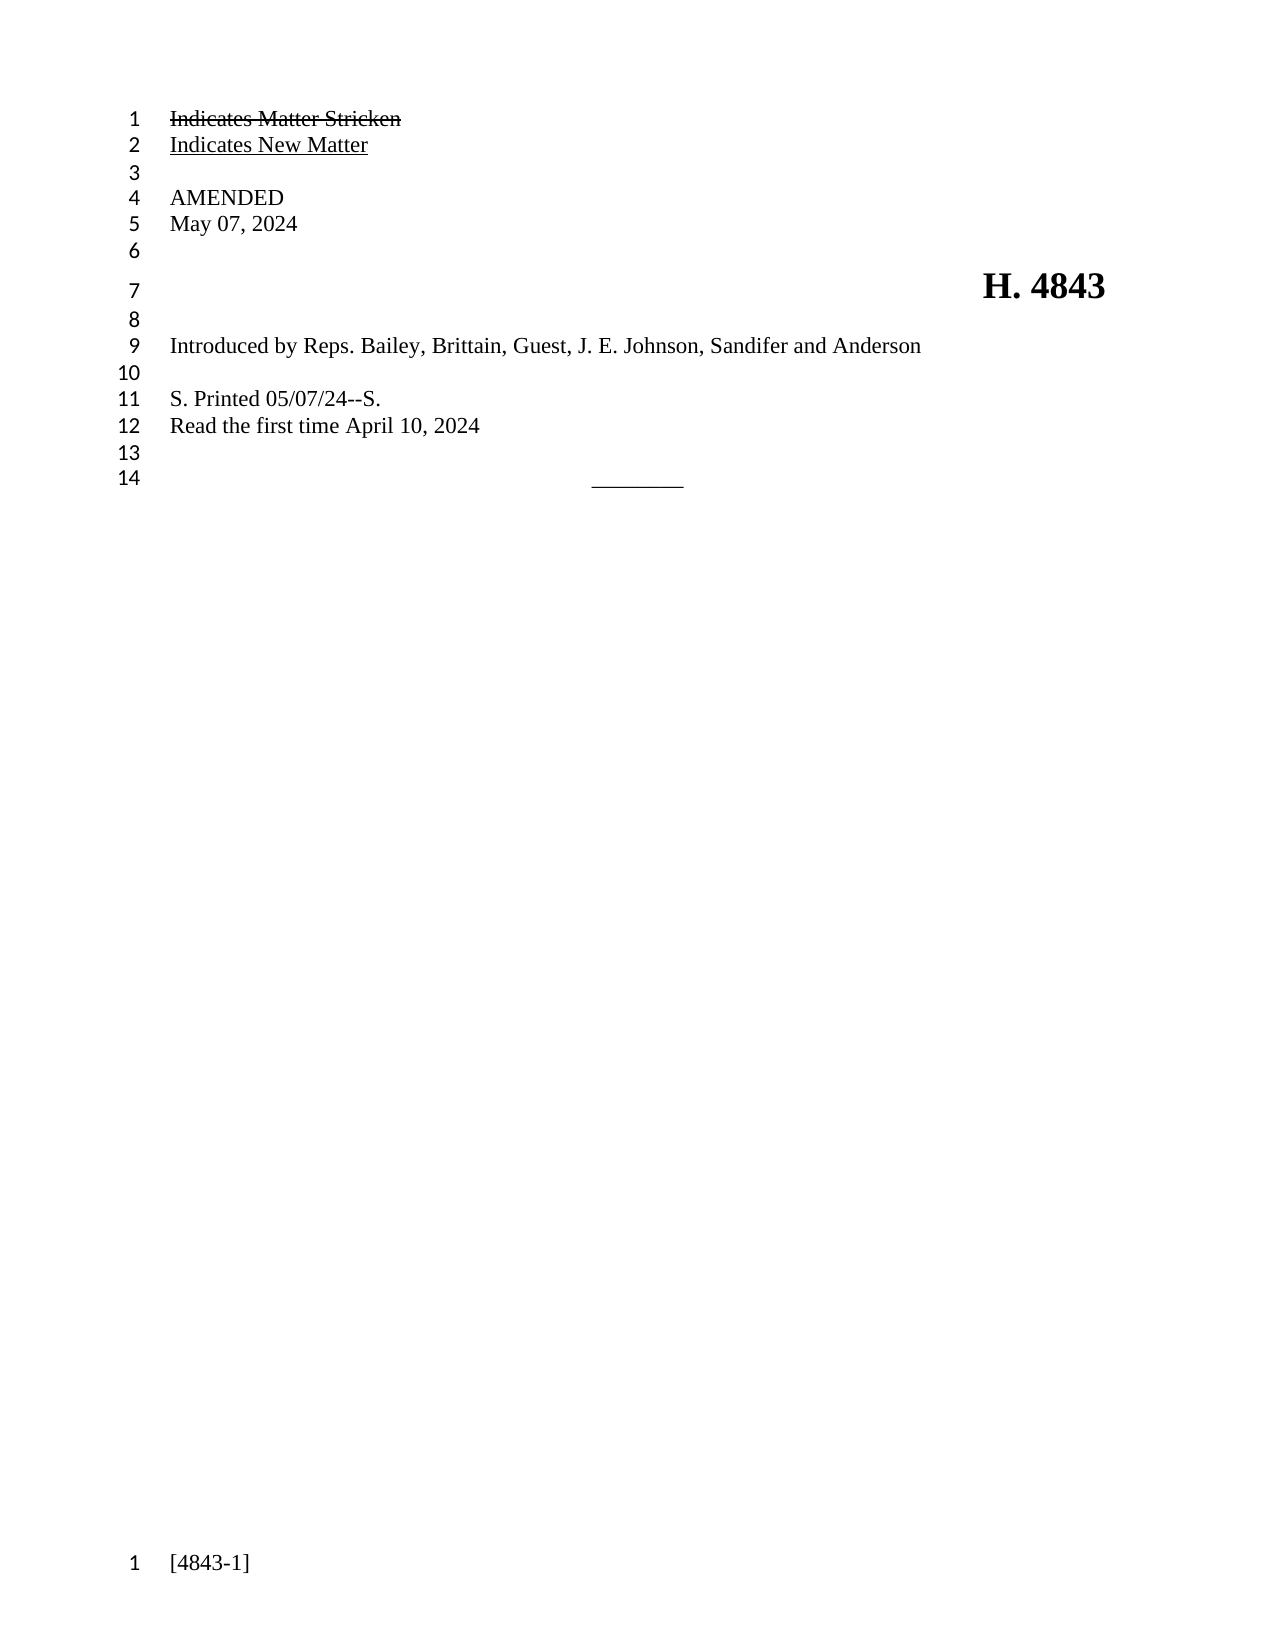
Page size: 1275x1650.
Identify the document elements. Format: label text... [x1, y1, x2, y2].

text Introduced by [169, 333, 1106, 359]
text Indicates New Matter [169, 131, 1106, 158]
text . Printed --. [169, 385, 1106, 412]
text Indicates Matter Stricken [169, 105, 1106, 131]
text Read the first time [169, 412, 1106, 438]
text ________ [169, 464, 1106, 491]
